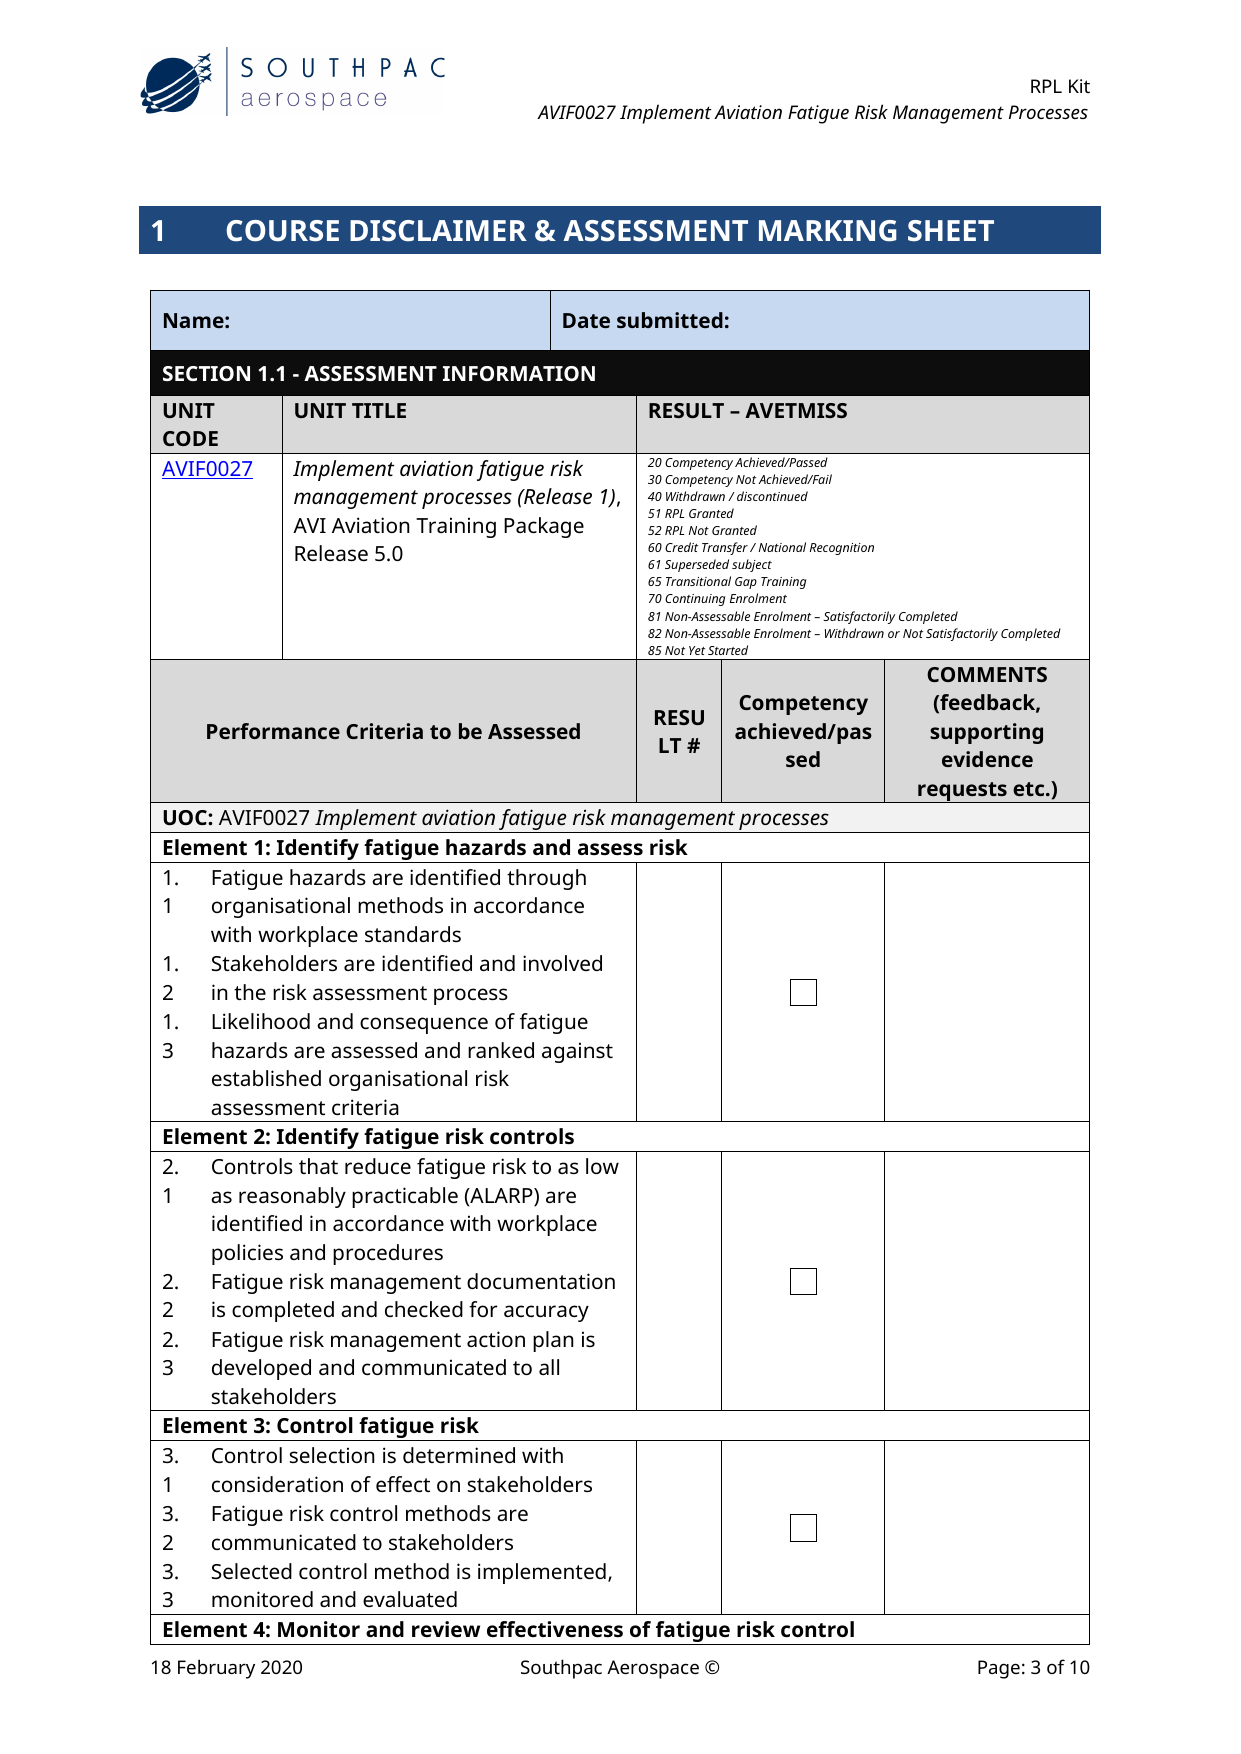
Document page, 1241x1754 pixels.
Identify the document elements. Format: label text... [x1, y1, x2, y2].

table_cell RESULT – AVETMISS [637, 396, 1089, 453]
table_cell Performance Criteria to be Assessed [151, 660, 636, 802]
table_cell [637, 1441, 721, 1614]
picture [140, 47, 445, 116]
table_cell Control selection is determined with consideration of effect on stakeholders [199, 1441, 636, 1498]
table_header Date submitted: [551, 291, 1089, 350]
table_cell RESULT # [637, 660, 721, 802]
table_cell [722, 1152, 884, 1410]
table_cell 2.3 [151, 1324, 199, 1410]
table_cell UNIT TITLE [283, 396, 636, 453]
table_cell UNIT CODE [151, 396, 282, 453]
table_cell 3.2 [151, 1498, 199, 1556]
table_cell Stakeholders are identified and involved in the risk assessment process [199, 949, 636, 1006]
table_cell COMMENTS (feedback, supporting evidence requests etc.) [885, 660, 1089, 802]
table_cell Fatigue risk management documentation is completed and checked for accuracy [199, 1266, 636, 1324]
table_cell UOC: AVIF0027 Implement aviation fatigue risk management processes [151, 803, 1089, 832]
table_cell SECTION 1.1 - ASSESSMENT INFORMATION [151, 351, 1089, 395]
table_cell Element 4: Monitor and review effectiveness of fatigue risk control [151, 1615, 1089, 1644]
table_header Name: [151, 291, 550, 350]
table_cell [722, 863, 884, 1121]
table_cell Fatigue hazards are identified through organisational methods in accordance with workplace standards [199, 863, 636, 948]
table_cell [885, 1152, 1089, 1410]
table_cell Element 3: Control fatigue risk [151, 1411, 1089, 1440]
table_cell Fatigue risk control methods are communicated to stakeholders [199, 1498, 636, 1556]
text 1 COURSE DISCLAIMER & ASSESSMENT MARKING SHEET [142, 208, 1098, 252]
table_cell [885, 863, 1089, 1121]
table_cell [637, 1152, 721, 1410]
table_cell Element 2: Identify fatigue risk controls [151, 1122, 1089, 1151]
table_cell 2.2 [151, 1266, 199, 1324]
table_cell [637, 863, 721, 1121]
table_cell 1.2 [151, 949, 199, 1006]
table_cell Implement aviation fatigue risk management processes (Release 1), AVI Aviation Training Package Release 5.0 [283, 454, 636, 659]
table_cell 1.1 [151, 863, 199, 948]
table_cell [722, 1441, 884, 1614]
table_cell 20 Competency Achieved/Passed 30 Competency Not Achieved/Fail 40 Withdrawn / discontinued 51 RPL Granted 52 RPL Not Granted 60 Credit Transfer / National Recognition 61 Superseded subject 65 Transitional Gap Training 70 Continuing Enrolment 81 Non-Assessable Enrolment – Satisfactorily Completed 82 Non-Assessable Enrolment – Withdrawn or Not Satisfactorily Completed 85 Not Yet Started [637, 454, 1089, 659]
table_cell 3.1 [151, 1441, 199, 1498]
table_cell Likelihood and consequence of fatigue hazards are assessed and ranked against established organisational risk assessment criteria [199, 1006, 636, 1121]
table_cell Controls that reduce fatigue risk to as low as reasonably practicable (ALARP) are identified in accordance with workplace policies and procedures [199, 1152, 636, 1266]
table_cell Competency achieved/passed [722, 660, 884, 802]
table_cell Element 1: Identify fatigue hazards and assess risk [151, 833, 1089, 862]
table_cell Selected control method is implemented, monitored and evaluated [199, 1556, 636, 1614]
table_cell [885, 1441, 1089, 1614]
table_cell 2.1 [151, 1152, 199, 1266]
table_cell 1.3 [151, 1006, 199, 1121]
table_cell AVIF0027 [151, 454, 282, 659]
table_cell 3.3 [151, 1556, 199, 1614]
table_cell Fatigue risk management action plan is developed and communicated to all stakeholders [199, 1324, 636, 1410]
